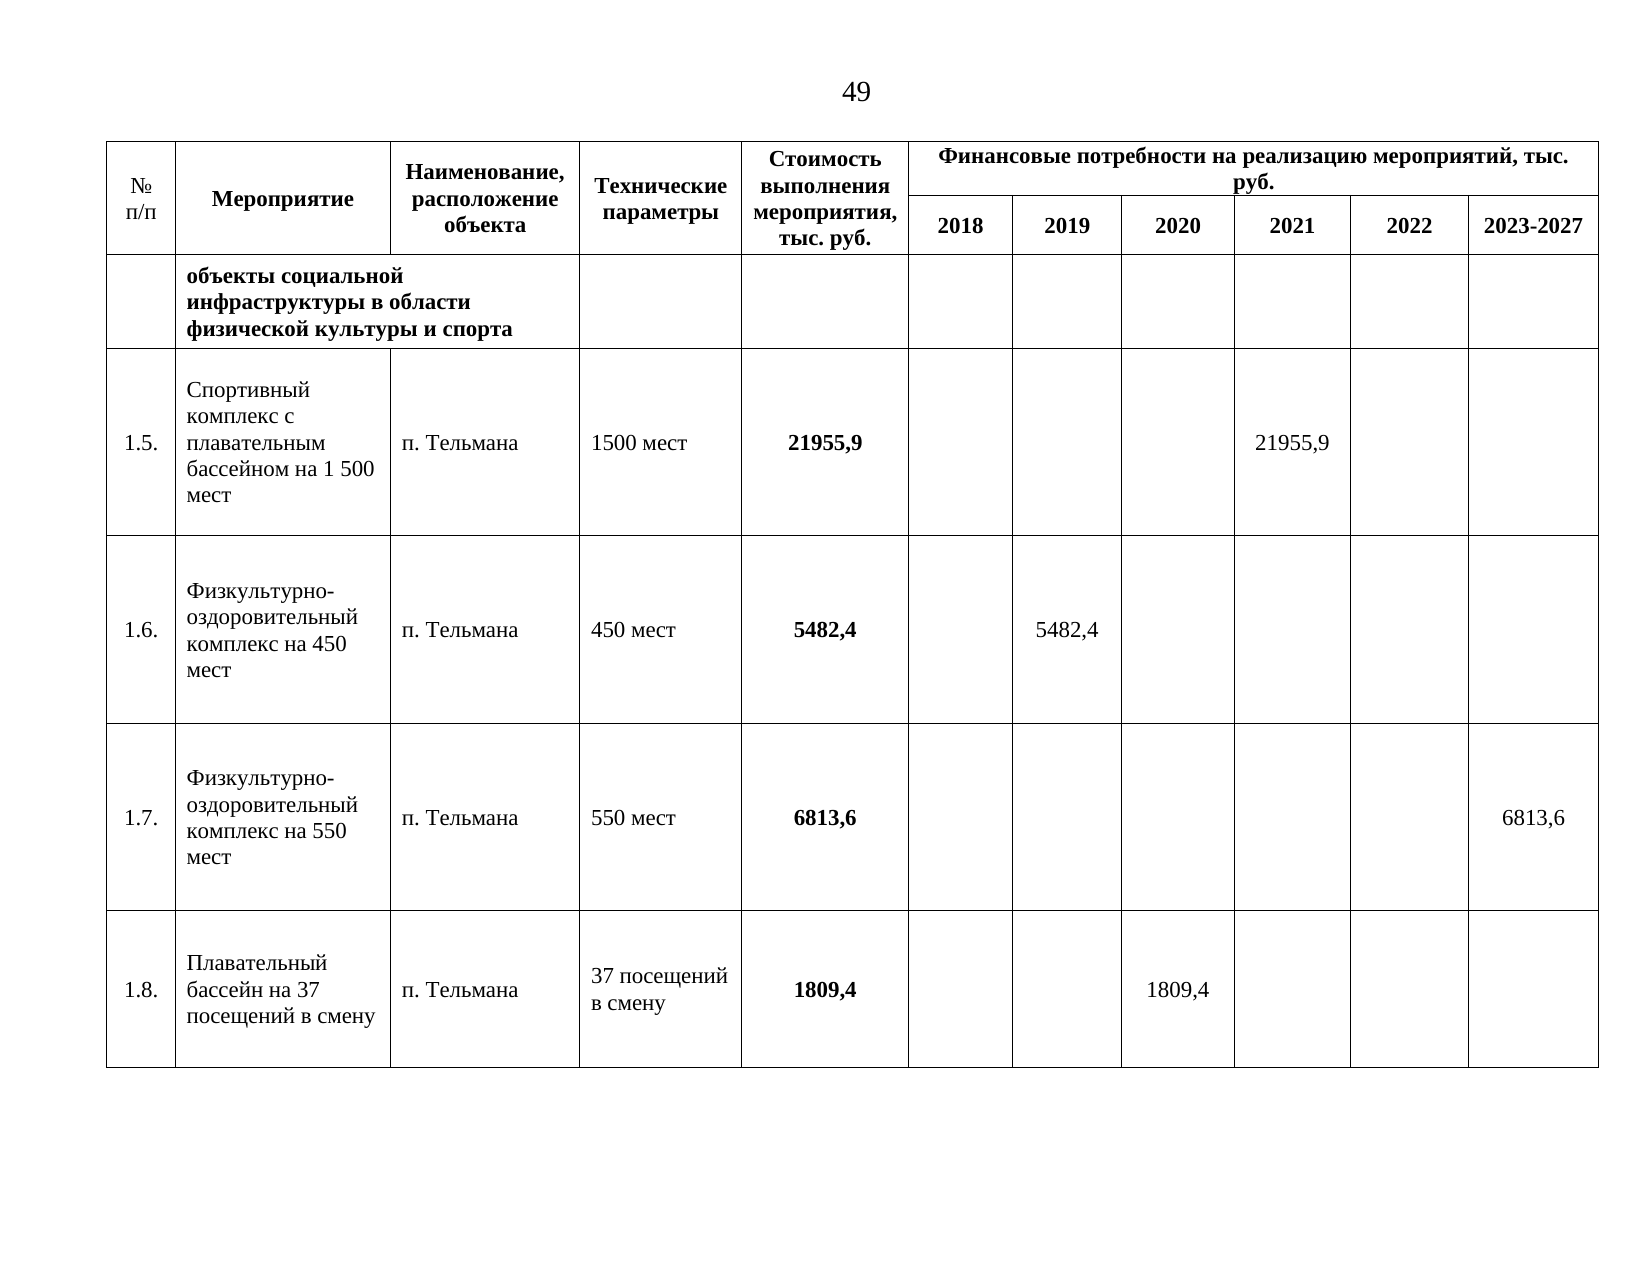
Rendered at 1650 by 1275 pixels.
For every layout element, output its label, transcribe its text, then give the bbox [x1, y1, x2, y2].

table_cell 2019 [1013, 196, 1121, 254]
table_cell 2023-2027 [1469, 196, 1598, 254]
table_cell 37 посещений в смену [580, 911, 741, 1067]
table_cell [1351, 349, 1468, 535]
table_cell [1013, 911, 1121, 1067]
table_cell [107, 255, 175, 348]
table_cell [742, 255, 908, 348]
table_cell 450 мест [580, 536, 741, 723]
table_cell 6813,6 [742, 724, 908, 910]
table_cell Физкультурно-оздоровительный комплекс на 550 мест [176, 724, 390, 910]
table_cell Спортивный комплекс с плавательным бассейном на 1 500 мест [176, 349, 390, 535]
table_cell [909, 911, 1012, 1067]
table_cell [1235, 911, 1350, 1067]
table_cell объекты социальной инфраструктуры в области физической культуры и спорта [176, 255, 579, 348]
table_cell 1.5. [107, 349, 175, 535]
table_cell [1469, 536, 1598, 723]
table_cell 1.8. [107, 911, 175, 1067]
table_cell п. Тельмана [391, 911, 579, 1067]
table_cell [1122, 255, 1234, 348]
table_cell 6813,6 [1469, 724, 1598, 910]
table_cell 5482,4 [1013, 536, 1121, 723]
table_cell [1469, 911, 1598, 1067]
table_cell [1235, 536, 1350, 723]
table_header Мероприятие [176, 142, 390, 254]
table_cell 2018 [909, 196, 1012, 254]
table_header Технические параметры [580, 142, 741, 254]
table_cell 2022 [1351, 196, 1468, 254]
table_cell 21955,9 [742, 349, 908, 535]
table_cell 1809,4 [1122, 911, 1234, 1067]
table_header Финансовые потребности на реализацию мероприятий, тыс. руб. [909, 142, 1598, 195]
table_cell 5482,4 [742, 536, 908, 723]
table_cell 1.6. [107, 536, 175, 723]
table_cell 1809,4 [742, 911, 908, 1067]
table_cell [909, 536, 1012, 723]
table_cell 1.7. [107, 724, 175, 910]
table_cell [1122, 724, 1234, 910]
table_cell [909, 349, 1012, 535]
table_cell [1013, 349, 1121, 535]
table_header Стоимость выполнения мероприятия, тыс. руб. [742, 142, 908, 254]
table_cell [909, 724, 1012, 910]
table_cell 21955,9 [1235, 349, 1350, 535]
table_cell п. Тельмана [391, 536, 579, 723]
table_cell [1469, 349, 1598, 535]
table_cell [1122, 536, 1234, 723]
table_cell 550 мест [580, 724, 741, 910]
table_cell [1351, 255, 1468, 348]
table_cell п. Тельмана [391, 349, 579, 535]
table_cell [1351, 536, 1468, 723]
table_cell [1351, 724, 1468, 910]
table_cell 1500 мест [580, 349, 741, 535]
table_cell Физкультурно-оздоровительный комплекс на 450 мест [176, 536, 390, 723]
table_cell [1235, 255, 1350, 348]
table_cell [1122, 349, 1234, 535]
table_cell п. Тельмана [391, 724, 579, 910]
table_header Наименование, расположение объекта [391, 142, 579, 254]
table_cell [1013, 724, 1121, 910]
table_cell [1235, 724, 1350, 910]
table_cell [1351, 911, 1468, 1067]
table_cell [909, 255, 1012, 348]
table_header № п/п [107, 142, 175, 254]
table_cell 2020 [1122, 196, 1234, 254]
table_cell [580, 255, 741, 348]
table_cell [1469, 255, 1598, 348]
table_cell 2021 [1235, 196, 1350, 254]
table_cell [1013, 255, 1121, 348]
table_cell Плавательный бассейн на 37 посещений в смену [176, 911, 390, 1067]
